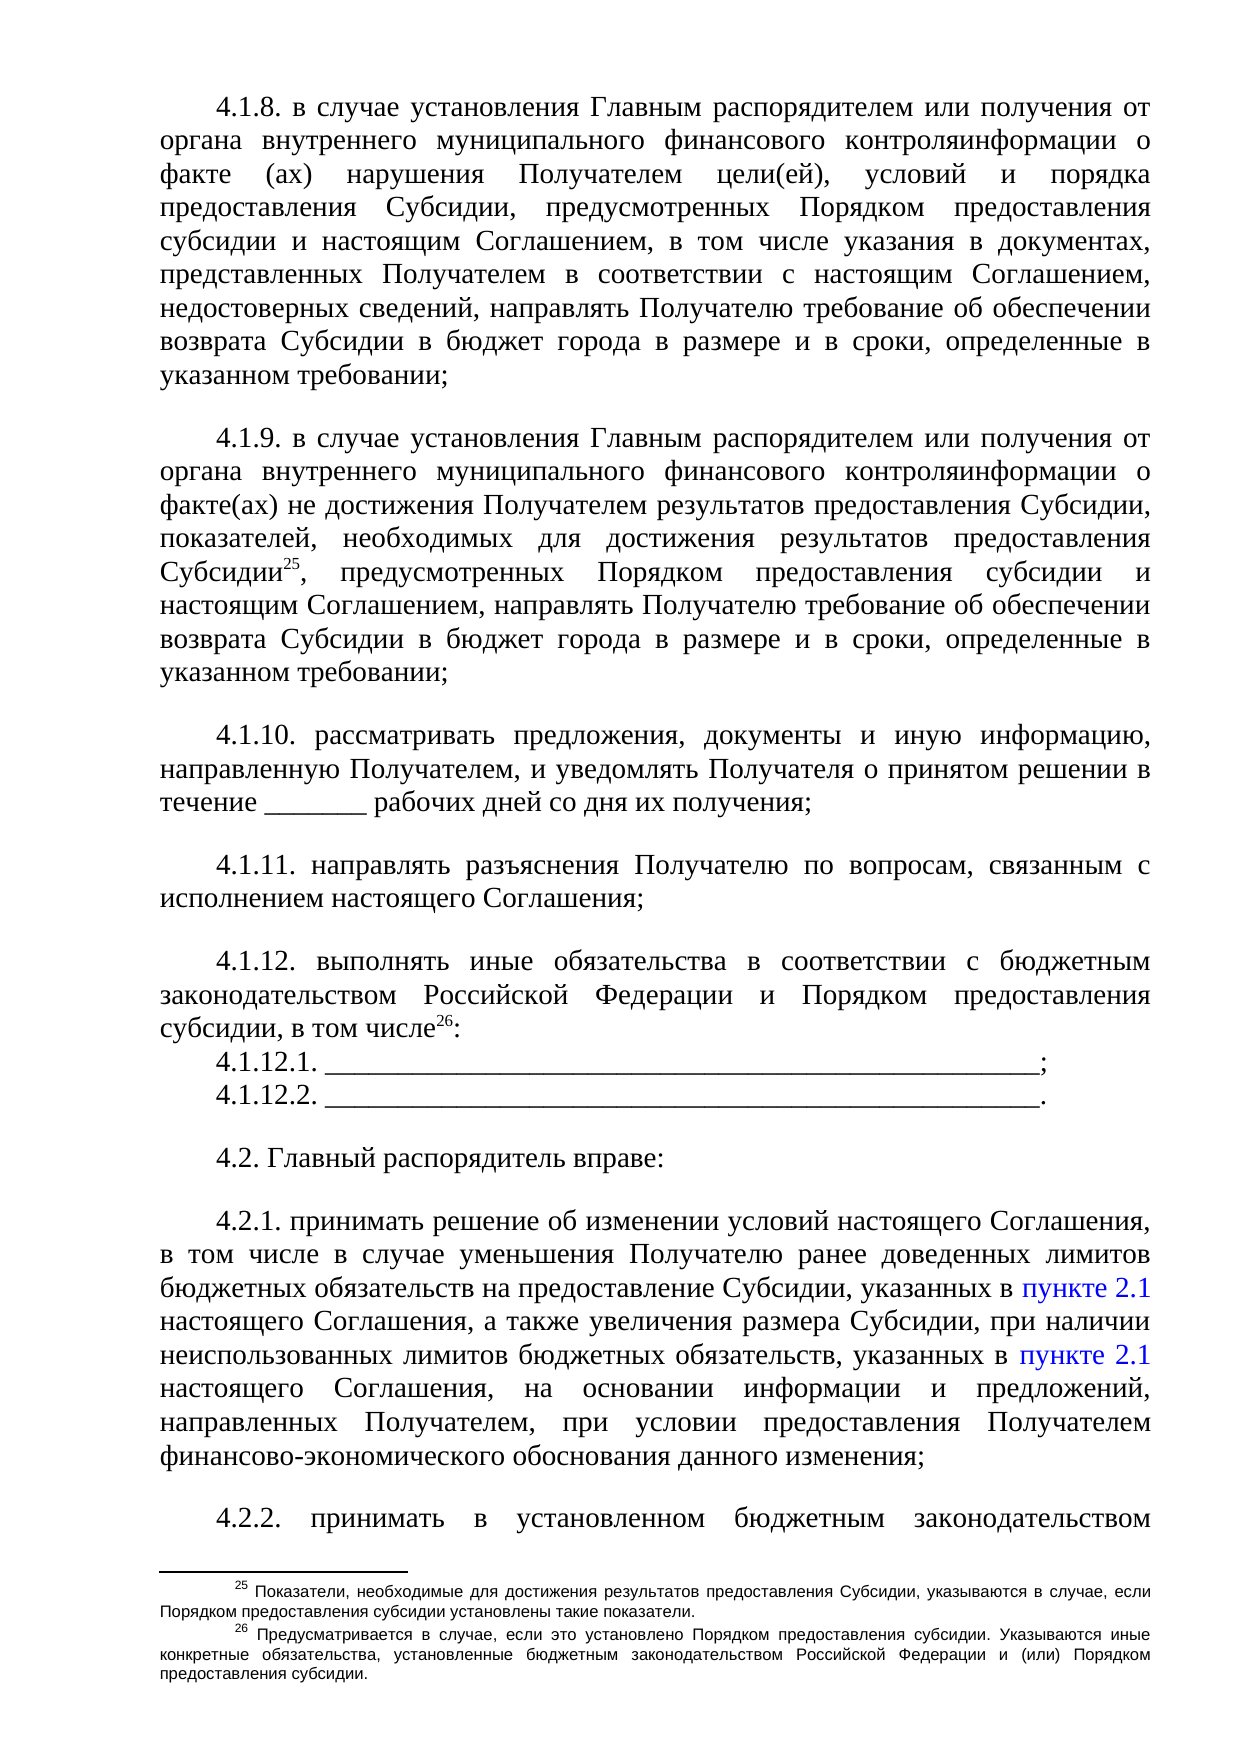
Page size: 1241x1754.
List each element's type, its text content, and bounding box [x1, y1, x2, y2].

text 4.2.1. принимать решение об изменении условий настоящего Соглашения, в том числе в случае уменьшения Получателю ранее доведенных лимитов бюджетных обязательств на предоставление Субсидии, указанных в пункте 2.1 настоящего Соглашения, а также увеличения размера Субсидии, при наличии неиспользованных лимитов бюджетных обязательств, указанных в пункте 2.1 настоящего Соглашения, на основании информации и предложений, направленных Получателем, при условии предоставления Получателем финансово-экономического обоснования данного изменения; [159, 1203, 1152, 1471]
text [159, 1500, 1152, 1534]
text 4.1.11. направлять разъяснения Получателю по вопросам, связанным с исполнением настоящего Соглашения; [159, 847, 1152, 914]
text 4.2. Главный распорядитель вправе: [159, 1140, 1152, 1174]
text 4.1.12. выполнять иные обязательства в соответствии с бюджетным законодательством Российской Федерации и Порядком предоставления субсидии, в том числе: [159, 943, 1152, 1044]
text 4.1.10. рассматривать предложения, документы и иную информацию, направленную Получателем, и уведомлять Получателя о принятом решении в течение _______ рабочих дней со дня их получения; [159, 717, 1152, 818]
text 4.1.12.1. _________________________________________________; [159, 1044, 1152, 1077]
text 4.1.8. в случае установления Главным распорядителем или получения от органа внутреннего муниципального финансового контроляинформации о факте (ах) нарушения Получателем цели(ей), условий и порядка предоставления Субсидии, предусмотренных Порядком предоставления субсидии и настоящим Соглашением, в том числе указания в документах, представленных Получателем в соответствии с настоящим Соглашением, недостоверных сведений, направлять Получателю требование об обеспечении возврата Субсидии в бюджет города в размере и в сроки, определенные в указанном требовании; [159, 89, 1152, 391]
text 4.1.12.2. _________________________________________________. [159, 1077, 1152, 1111]
text 4.1.9. в случае установления Главным распорядителем или получения от органа внутреннего муниципального финансового контроляинформации о факте(ах) не достижения Получателем результатов предоставления Субсидии, показателей, необходимых для достижения результатов предоставления Субсидии, предусмотренных Порядком предоставления субсидии и настоящим Соглашением, направлять Получателю требование об обеспечении возврата Субсидии в бюджет города в размере и в сроки, определенные в указанном требовании; [159, 420, 1152, 688]
